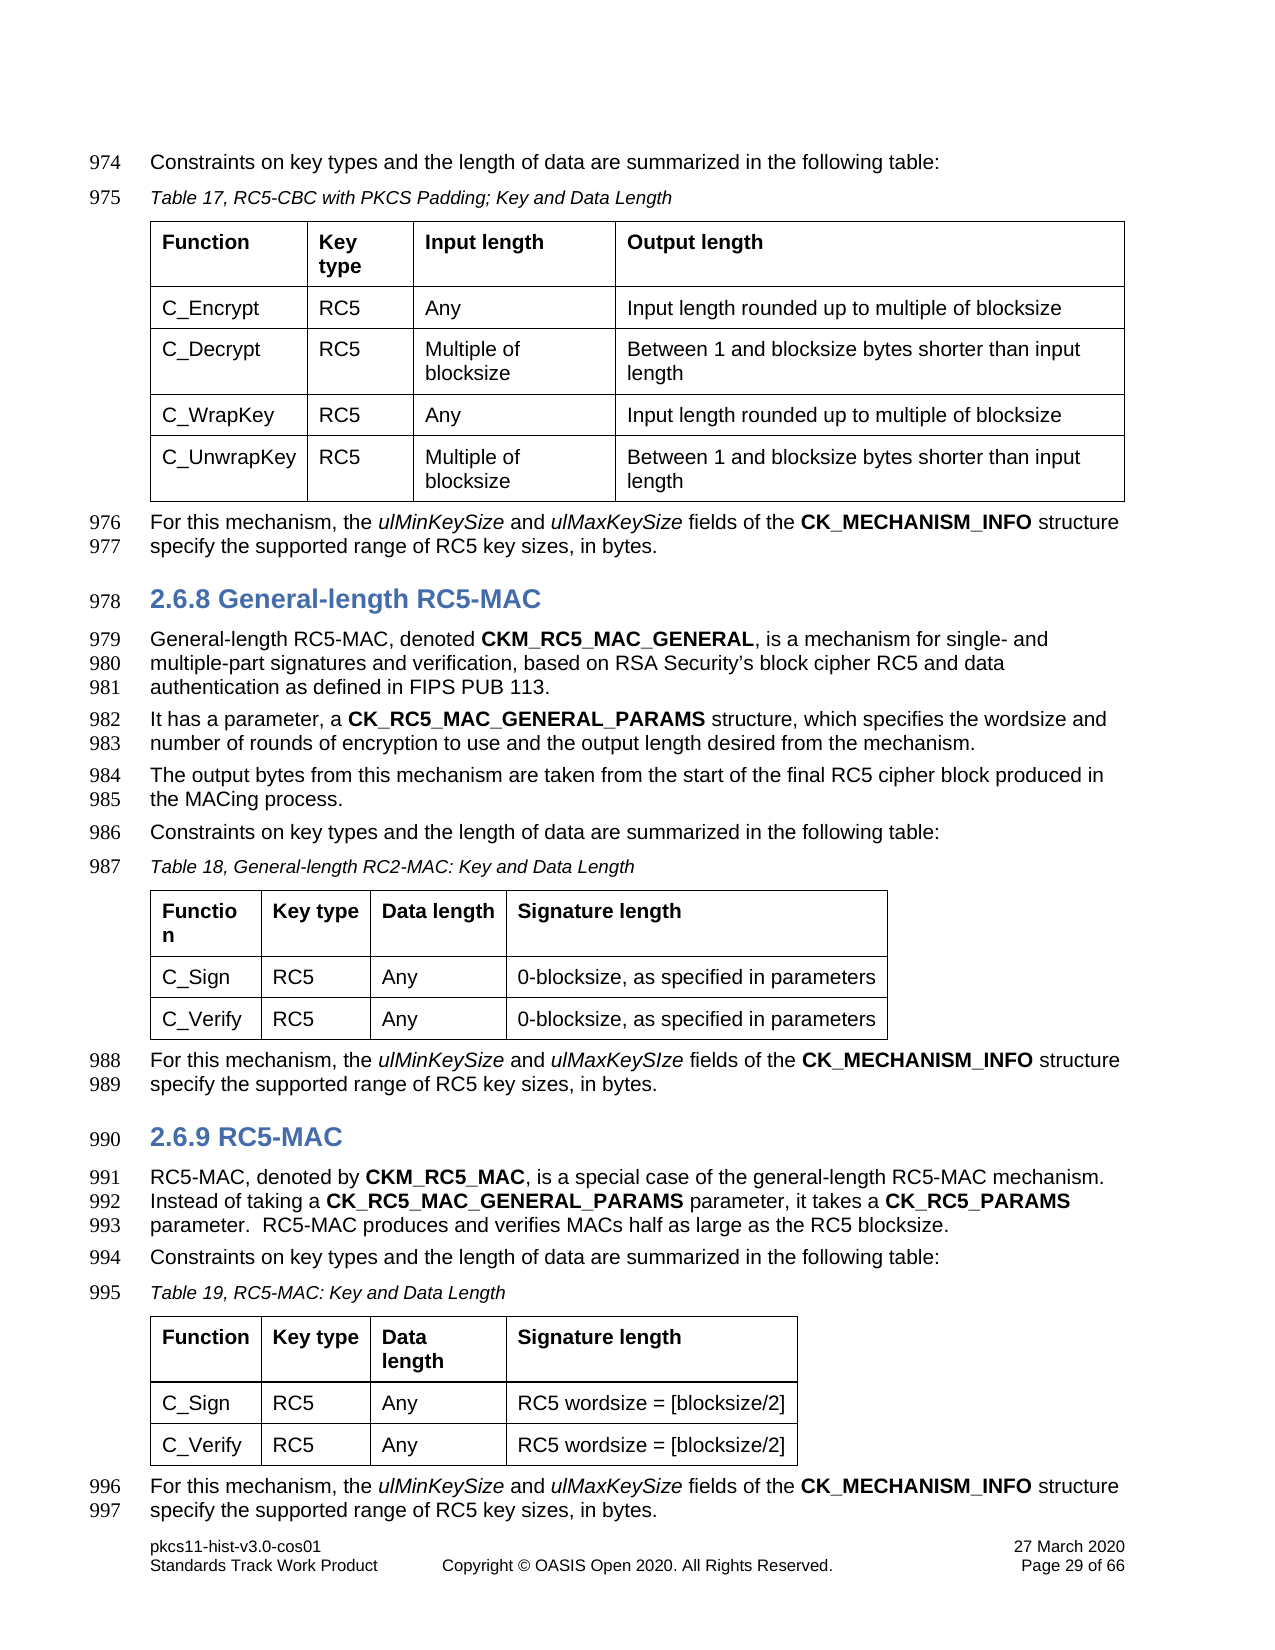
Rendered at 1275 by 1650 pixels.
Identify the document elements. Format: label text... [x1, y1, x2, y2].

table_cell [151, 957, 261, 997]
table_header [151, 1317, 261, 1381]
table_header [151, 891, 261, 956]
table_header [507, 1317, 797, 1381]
text Constraints on key types and the length of data are summarized in the following table: [150, 150, 1125, 174]
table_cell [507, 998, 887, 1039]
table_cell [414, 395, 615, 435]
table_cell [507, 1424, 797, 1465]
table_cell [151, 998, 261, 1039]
subtitle General-length RC5-MAC [150, 583, 1125, 614]
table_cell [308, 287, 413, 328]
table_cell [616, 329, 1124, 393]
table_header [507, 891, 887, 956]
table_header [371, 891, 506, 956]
text For this mechanism, the ulMinKeySize and ulMaxKeySize fields of the CK_MECHANISM_INFO structure specify the supported range of RC5 key sizes, in bytes. [150, 510, 1125, 558]
text Table 18, General-length RC2-MAC: Key and Data Length [150, 856, 1125, 877]
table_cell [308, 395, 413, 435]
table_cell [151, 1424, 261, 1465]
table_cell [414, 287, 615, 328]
text For this mechanism, the ulMinKeySize and ulMaxKeySIze fields of the CK_MECHANISM_INFO structure specify the supported range of RC5 key sizes, in bytes. [150, 1048, 1125, 1096]
text Table 17, RC5-CBC with PKCS Padding; Key and Data Length [150, 186, 1125, 208]
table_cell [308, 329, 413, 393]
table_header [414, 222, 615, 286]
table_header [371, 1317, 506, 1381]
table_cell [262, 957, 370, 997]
text RC5-MAC, denoted by CKM_RC5_MAC, is a special case of the general-length RC5-MAC mechanism. Instead of taking a CK_RC5_MAC_GENERAL_PARAMS parameter, it takes a CK_RC5_PARAMS parameter. RC5-MAC produces and verifies MACs half as large as the RC5 blocksize. [150, 1165, 1125, 1237]
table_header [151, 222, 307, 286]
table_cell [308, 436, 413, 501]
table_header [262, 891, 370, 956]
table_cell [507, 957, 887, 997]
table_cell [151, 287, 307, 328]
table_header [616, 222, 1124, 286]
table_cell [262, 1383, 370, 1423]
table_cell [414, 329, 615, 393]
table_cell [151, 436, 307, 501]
text Table 19, RC5-MAC: Key and Data Length [150, 1282, 1125, 1303]
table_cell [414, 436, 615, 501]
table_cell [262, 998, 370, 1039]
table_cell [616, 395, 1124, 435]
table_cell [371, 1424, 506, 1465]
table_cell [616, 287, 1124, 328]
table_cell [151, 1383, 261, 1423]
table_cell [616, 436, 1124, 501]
text General-length RC5-MAC, denoted CKM_RC5_MAC_GENERAL, is a mechanism for single- and multiple-part signatures and verification, based on RSA Security’s block cipher RC5 and data authentication as defined in FIPS PUB 113. [150, 627, 1125, 699]
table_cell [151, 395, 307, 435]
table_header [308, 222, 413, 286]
text Constraints on key types and the length of data are summarized in the following table: [150, 1245, 1125, 1269]
text The output bytes from this mechanism are taken from the start of the final RC5 cipher block produced in the MACing process. [150, 763, 1125, 811]
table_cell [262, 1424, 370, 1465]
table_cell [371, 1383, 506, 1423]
text For this mechanism, the ulMinKeySize and ulMaxKeySize fields of the CK_MECHANISM_INFO structure specify the supported range of RC5 key sizes, in bytes. [150, 1474, 1125, 1522]
text It has a parameter, a CK_RC5_MAC_GENERAL_PARAMS structure, which specifies the wordsize and number of rounds of encryption to use and the output length desired from the mechanism. [150, 707, 1125, 755]
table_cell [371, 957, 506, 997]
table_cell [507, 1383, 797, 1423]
subtitle RC5-MAC [150, 1121, 1125, 1152]
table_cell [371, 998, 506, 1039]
text Constraints on key types and the length of data are summarized in the following table: [150, 819, 1125, 843]
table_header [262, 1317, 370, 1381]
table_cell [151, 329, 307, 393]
